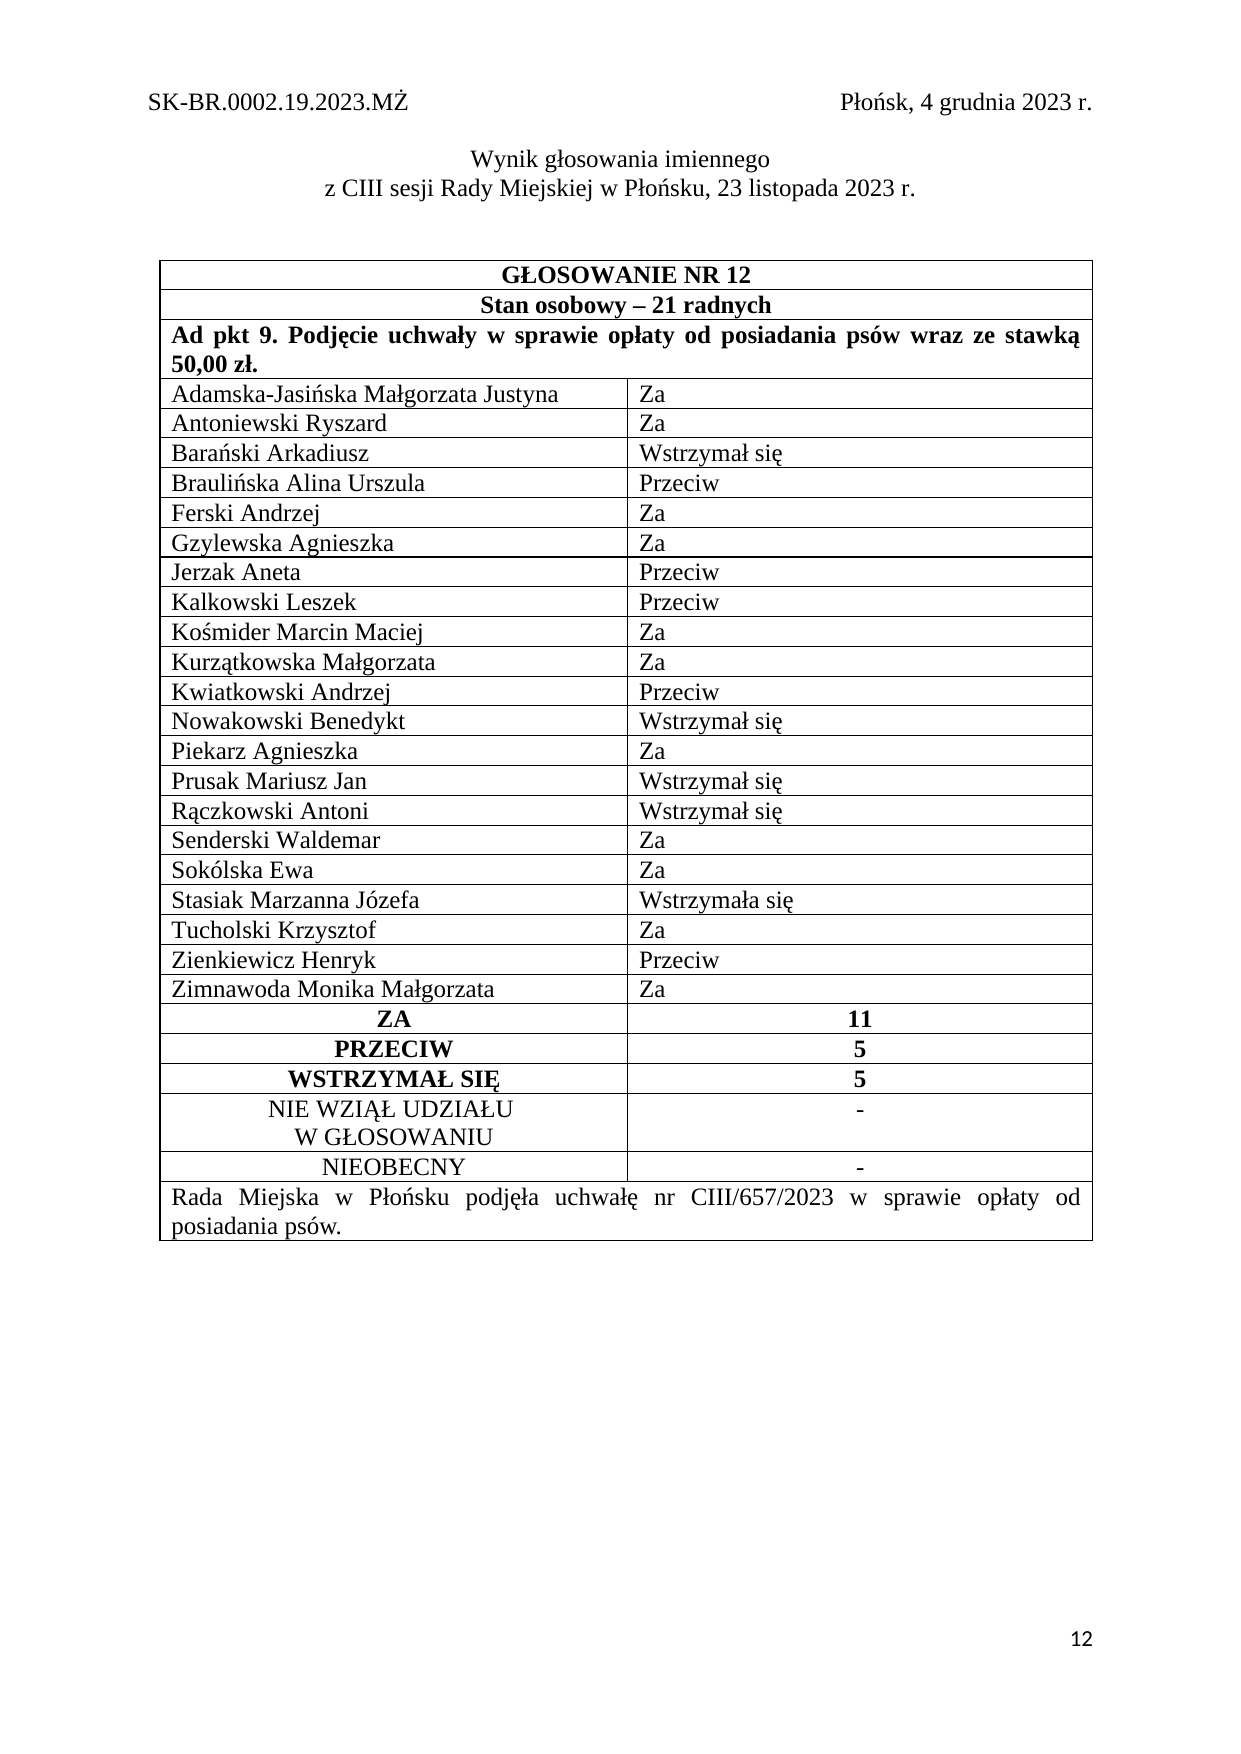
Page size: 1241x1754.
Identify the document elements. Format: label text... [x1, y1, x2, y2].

table_cell Za [628, 498, 1092, 527]
table_cell Przeciw [628, 558, 1092, 586]
table_cell Adamska-Jasińska Małgorzata Justyna [161, 379, 627, 407]
table_cell - [628, 1152, 1092, 1181]
table_cell Za [628, 379, 1092, 407]
table_cell Tucholski Krzysztof [161, 915, 627, 944]
table_cell Zienkiewicz Henryk [161, 945, 627, 973]
table_cell Za [628, 855, 1092, 884]
table_cell Braulińska Alina Urszula [161, 468, 627, 497]
table_cell Przeciw [628, 587, 1092, 616]
table_cell Za [628, 409, 1092, 437]
table_cell Przeciw [628, 677, 1092, 705]
table_cell NIEOBECNY [161, 1152, 627, 1181]
table_header GŁOSOWANIE NR 12 [161, 261, 1092, 289]
table_cell Wstrzymała się [628, 885, 1092, 914]
table_cell Za [628, 647, 1092, 676]
table_cell Wstrzymał się [628, 706, 1092, 735]
table_cell Kalkowski Leszek [161, 587, 627, 616]
table_cell Senderski Waldemar [161, 826, 627, 854]
table_cell Przeciw [628, 945, 1092, 973]
table_cell Barański Arkadiusz [161, 438, 627, 467]
table_cell Za [628, 528, 1092, 556]
table_cell Sokólska Ewa [161, 855, 627, 884]
table_cell 5 [628, 1034, 1092, 1063]
table_cell Zimnawoda Monika Małgorzata [161, 975, 627, 1003]
table_cell Wstrzymał się [628, 766, 1092, 795]
table_cell Antoniewski Ryszard [161, 409, 627, 437]
table_cell Wstrzymał się [628, 438, 1092, 467]
table_cell WSTRZYMAŁ SIĘ [161, 1064, 627, 1093]
table_cell 5 [628, 1064, 1092, 1093]
table_cell Wstrzymał się [628, 796, 1092, 824]
table_cell - [628, 1094, 1092, 1151]
table_cell 11 [628, 1004, 1092, 1033]
table_cell NIE WZIĄŁ UDZIAŁU W GŁOSOWANIU [161, 1094, 627, 1151]
table_cell Kwiatkowski Andrzej [161, 677, 627, 705]
table_cell Za [628, 826, 1092, 854]
table_cell Stan osobowy – 21 radnych [161, 290, 1092, 319]
table_cell Kośmider Marcin Maciej [161, 617, 627, 646]
table_cell Piekarz Agnieszka [161, 736, 627, 765]
table_cell Kurzątkowska Małgorzata [161, 647, 627, 676]
table_cell Prusak Mariusz Jan [161, 766, 627, 795]
table_cell Stasiak Marzanna Józefa [161, 885, 627, 914]
table_cell Gzylewska Agnieszka [161, 528, 627, 556]
table_cell Nowakowski Benedykt [161, 706, 627, 735]
table_cell Jerzak Aneta [161, 558, 627, 586]
table_cell PRZECIW [161, 1034, 627, 1063]
table_cell Za [628, 975, 1092, 1003]
table_cell Za [628, 617, 1092, 646]
table_cell Za [628, 736, 1092, 765]
table_cell Za [628, 915, 1092, 944]
table_cell ZA [161, 1004, 627, 1033]
table_cell Rączkowski Antoni [161, 796, 627, 824]
table_cell Rada Miejska w Płońsku podjęła uchwałę nr CIII/657/2023 w sprawie opłaty od posiadania psów. [161, 1182, 1092, 1239]
table_cell Ad pkt 9. Podjęcie uchwały w sprawie opłaty od posiadania psów wraz ze stawką 50,00 zł. [161, 320, 1092, 378]
table_cell Przeciw [628, 468, 1092, 497]
table_cell Ferski Andrzej [161, 498, 627, 527]
